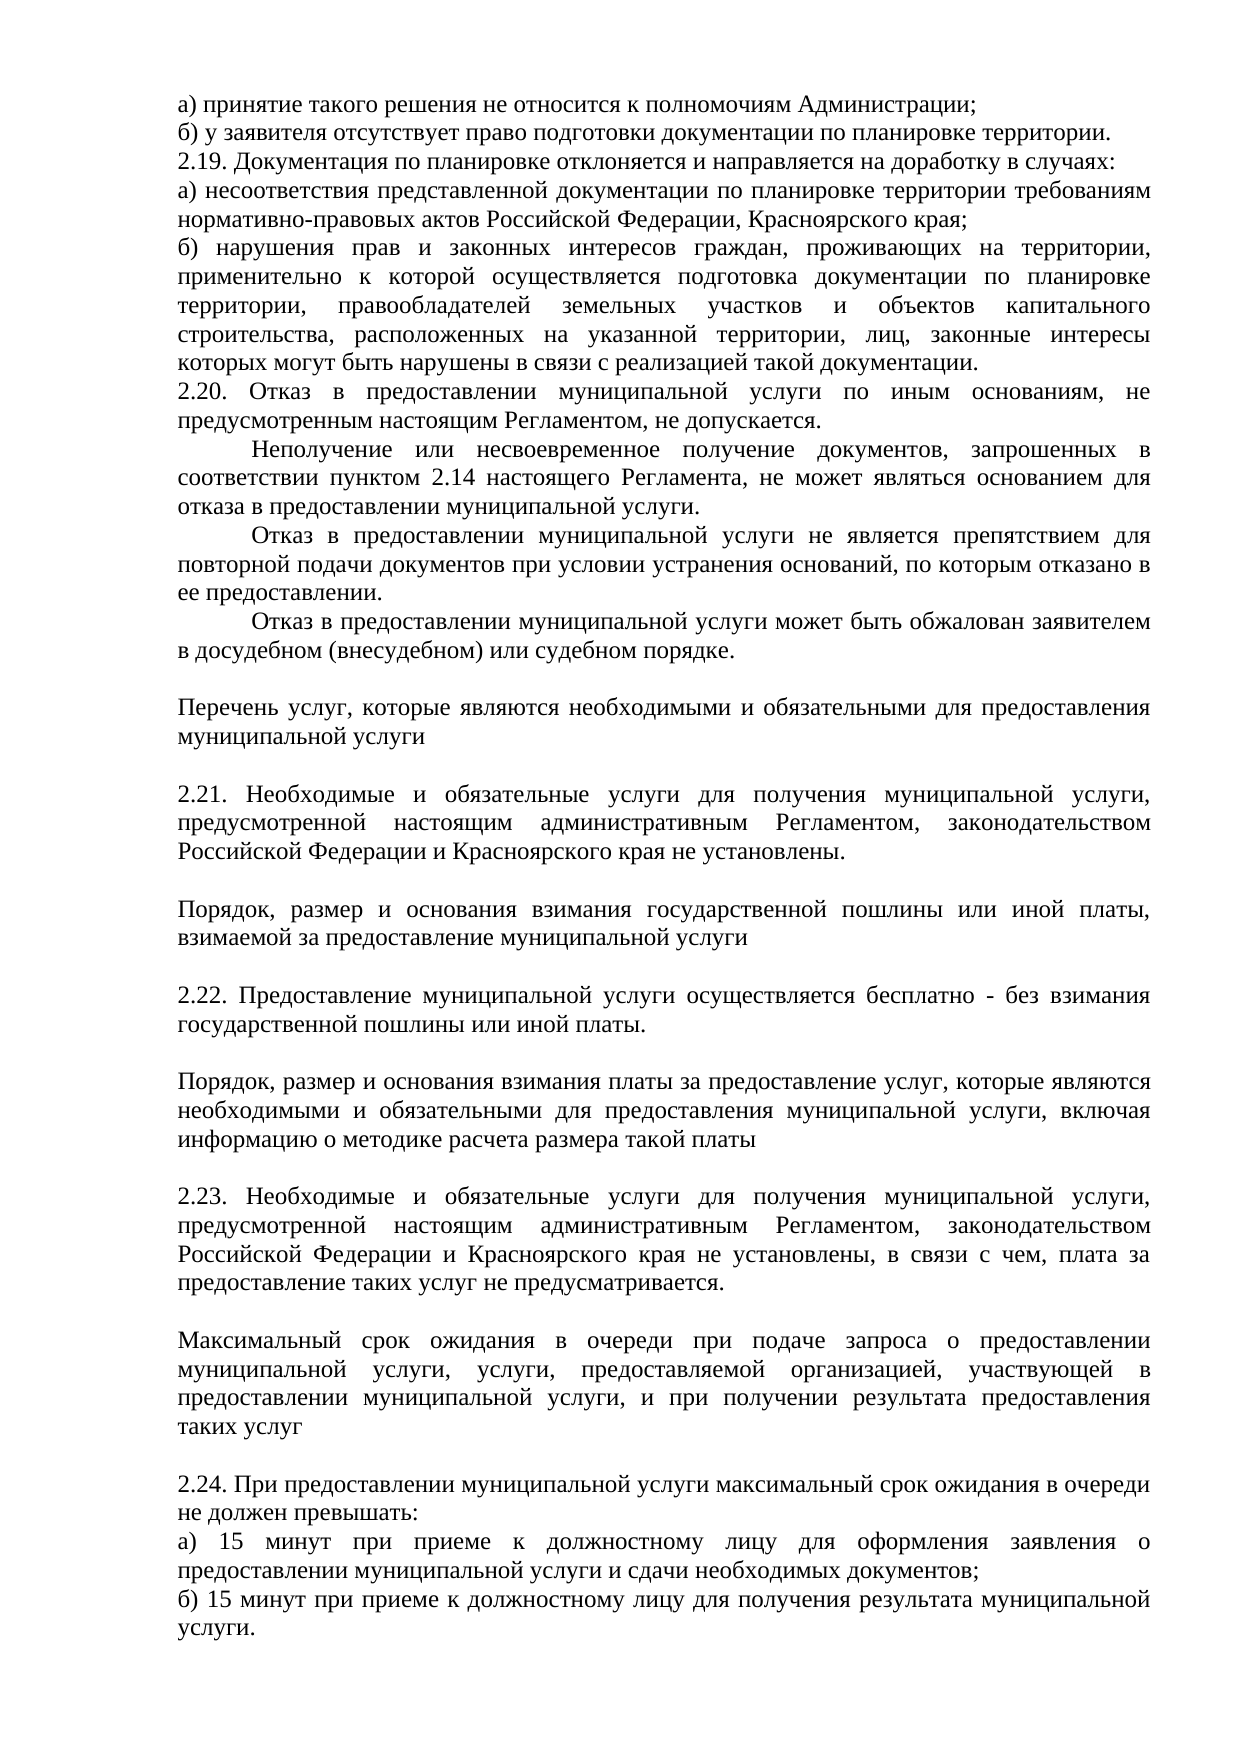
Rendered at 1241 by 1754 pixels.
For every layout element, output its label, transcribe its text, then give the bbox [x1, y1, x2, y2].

text б) 15 минут при приеме к должностному лицу для получения результата муниципальной услуги. [177, 1584, 1152, 1641]
text 2.22. Предоставление муниципальной услуги осуществляется бесплатно - без взимания государственной пошлины или иной платы. [177, 980, 1152, 1037]
text Неполучение или несвоевременное получение документов, запрошенных в соответствии пунктом 2.14 настоящего Регламента, не может являться основанием для отказа в предоставлении муниципальной услуги. [177, 434, 1152, 520]
text Максимальный срок ожидания в очереди при подаче запроса о предоставлении муниципальной услуги, услуги, предоставляемой организацией, участвующей в предоставлении муниципальной услуги, и при получении результата предоставления таких услуг [177, 1325, 1152, 1440]
text а) 15 минут при приеме к должностному лицу для оформления заявления о предоставлении муниципальной услуги и сдачи необходимых документов; [177, 1526, 1152, 1584]
text 2.21. Необходимые и обязательные услуги для получения муниципальной услуги, предусмотренной настоящим административным Регламентом, законодательством Российской Федерации и Красноярского края не установлены. [177, 779, 1152, 865]
text 2.24. При предоставлении муниципальной услуги максимальный срок ожидания в очереди не должен превышать: [177, 1469, 1152, 1526]
text 2.23. Необходимые и обязательные услуги для получения муниципальной услуги, предусмотренной настоящим административным Регламентом, законодательством Российской Федерации и Красноярского края не установлены, в связи с чем, плата за предоставление таких услуг не предусматривается. [177, 1181, 1152, 1296]
text Перечень услуг, которые являются необходимыми и обязательными для предоставления муниципальной услуги [177, 692, 1152, 750]
text Порядок, размер и основания взимания государственной пошлины или иной платы, взимаемой за предоставление муниципальной услуги [177, 894, 1152, 951]
text а) принятие такого решения не относится к полномочиям Администрации; [177, 89, 1152, 117]
text б) у заявителя отсутствует право подготовки документации по планировке территории. [177, 117, 1152, 146]
text Отказ в предоставлении муниципальной услуги не является препятствием для повторной подачи документов при условии устранения оснований, по которым отказано в ее предоставлении. [177, 520, 1152, 606]
text Порядок, размер и основания взимания платы за предоставление услуг, которые являются необходимыми и обязательными для предоставления муниципальной услуги, включая информацию о методике расчета размера такой платы [177, 1066, 1152, 1152]
text 2.20. Отказ в предоставлении муниципальной услуги по иным основаниям, не предусмотренным настоящим Регламентом, не допускается. [177, 376, 1152, 434]
text б) нарушения прав и законных интересов граждан, проживающих на территории, применительно к которой осуществляется подготовка документации по планировке территории, правообладателей земельных участков и объектов капитального строительства, расположенных на указанной территории, лиц, законные интересы которых могут быть нарушены в связи с реализацией такой документации. [177, 232, 1152, 376]
text Отказ в предоставлении муниципальной услуги может быть обжалован заявителем в досудебном (внесудебном) или судебном порядке. [177, 606, 1152, 664]
text а) несоответствия представленной документации по планировке территории требованиям нормативно-правовых актов Российской Федерации, Красноярского края; [177, 175, 1152, 232]
text 2.19. Документация по планировке отклоняется и направляется на доработку в случаях: [177, 146, 1152, 175]
